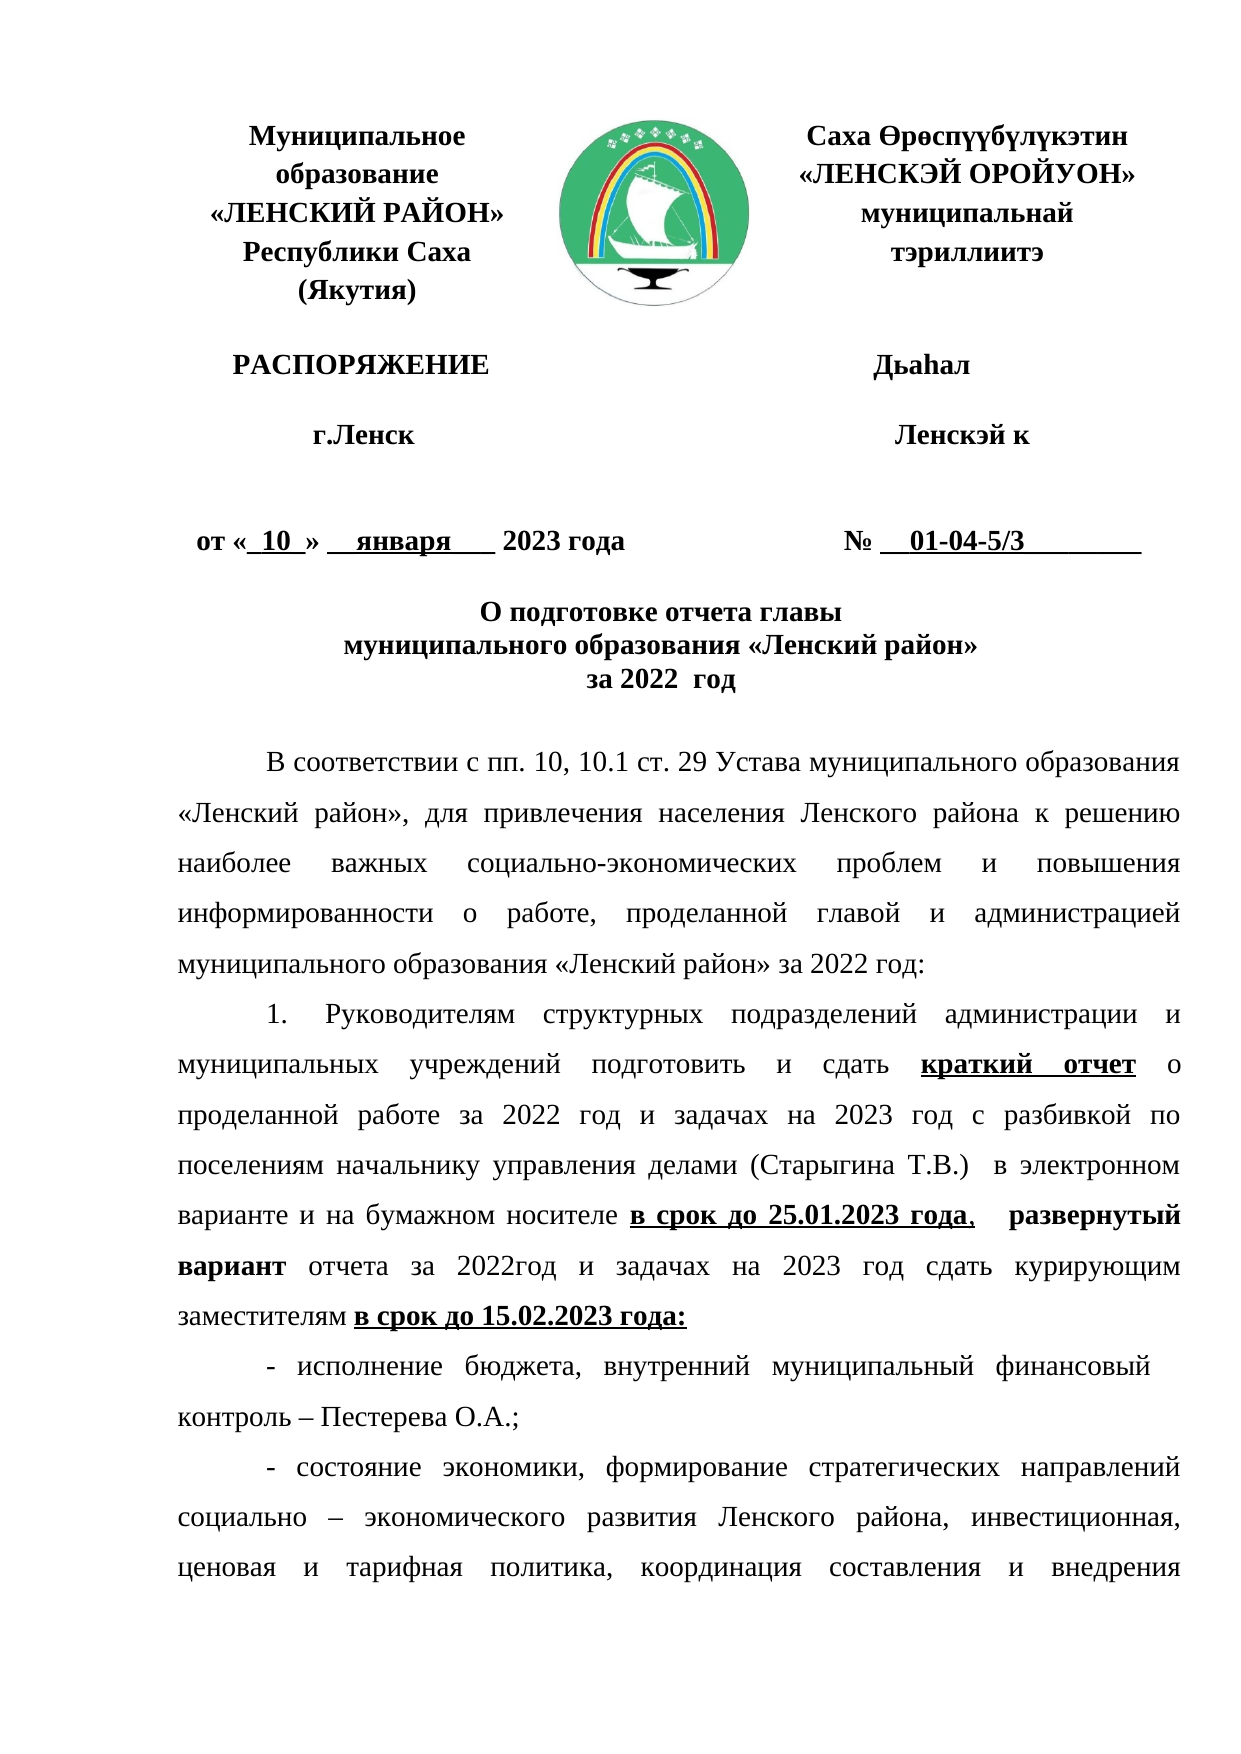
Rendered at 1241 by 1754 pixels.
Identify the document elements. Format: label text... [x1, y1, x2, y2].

picture [557, 118, 751, 307]
table_cell г.Ленск [185, 417, 672, 485]
table_cell от «_10_» __января___ 2023 года № __01-04-5/3________ [185, 485, 1204, 594]
table_cell РАСПОРЯЖЕНИЕ [185, 347, 672, 417]
table_header Муниципальное образование «ЛЕНСКИЙ РАЙОН» Республики Саха (Якутия) [174, 118, 540, 347]
table_header Саха Өрөспүүбүлүкэтин «ЛЕНСКЭЙ ОРОЙУОН» муниципальнай тэриллиитэ [768, 118, 1167, 347]
table_header [540, 118, 768, 347]
table_cell Дьаhал [672, 347, 1204, 417]
list Руководителям структурных подразделений администрации и муниципальных учреждений подготовить и сдать краткий отчет о проделанной работе за 2022 год и задачах на 2023 год с разбивкой по поселениям начальнику управления делами (Старыгина Т.В.) в электронном варианте и на бумажном носителе в срок до 25.01.2023 года, развернутый вариант отчета за 2022год и задачах на 2023 год сдать курирующим заместителям в срок до 15.02.2023 года: [177, 996, 1181, 1332]
table_cell Ленскэй к [672, 417, 1204, 485]
table_header О подготовке отчета главы муниципального образования «Ленский район» за 2022 год [177, 594, 1144, 694]
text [177, 1449, 1181, 1583]
text - исполнение бюджета, внутренний муниципальный финансовый контроль – Пестерева О.А.; [177, 1348, 1152, 1432]
text В соответствии с пп. 10, 10.1 ст. 29 Устава муниципального образования «Ленский район», для привлечения населения Ленского района к решению наиболее важных социально-экономических проблем и повышения информированности о работе, проделанной главой и администрацией муниципального образования «Ленский район» за 2022 год: [177, 744, 1181, 979]
